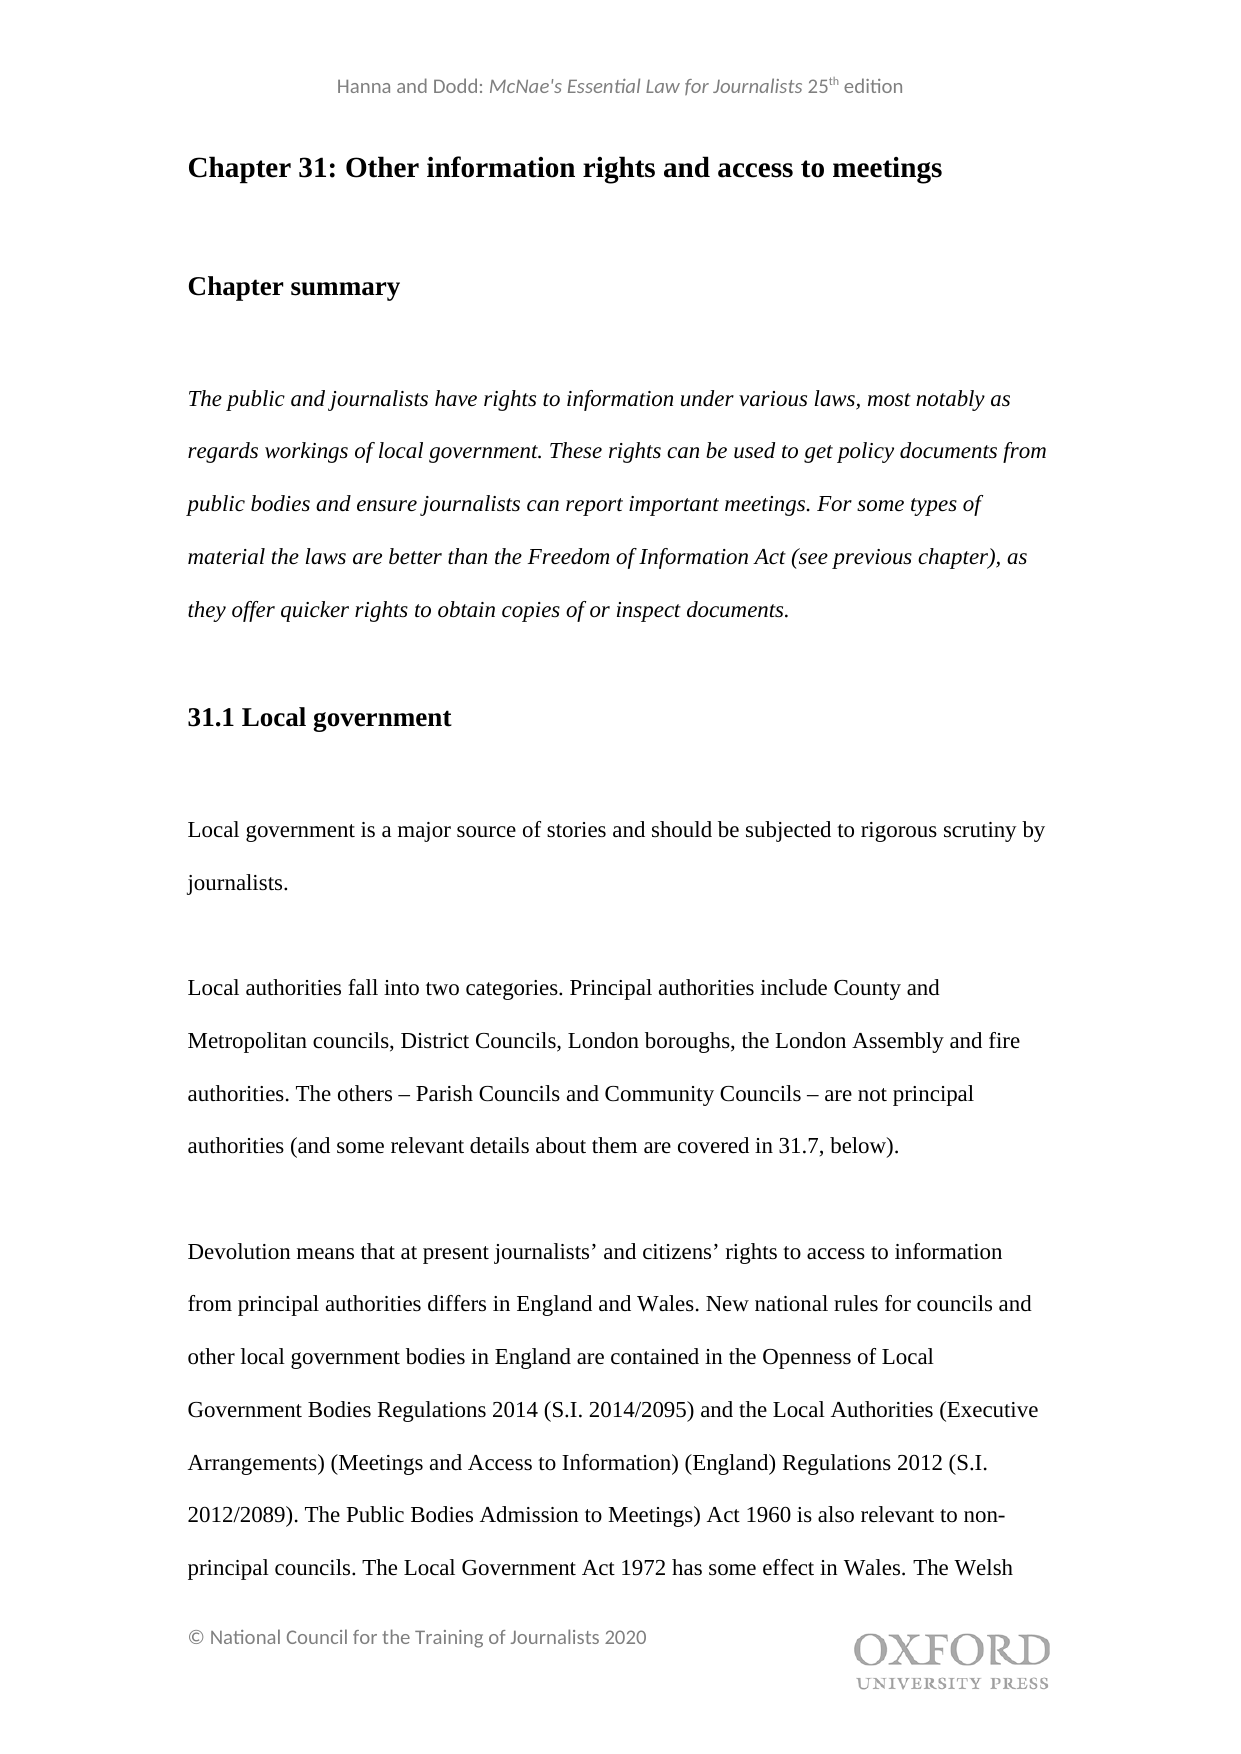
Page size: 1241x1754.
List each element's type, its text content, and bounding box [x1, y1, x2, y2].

text Local government is a major source of stories and should be subjected to rigorous scrutiny by journalists. [187, 816, 1053, 895]
text 31.1 Local government [187, 701, 1053, 732]
text Chapter 31: Other information rights and access to meetings [187, 150, 1053, 183]
text Chapter summary [187, 270, 1053, 301]
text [187, 1238, 1053, 1580]
text Local authorities fall into two categories. Principal authorities include County and Metropolitan councils, District Councils, London boroughs, the London Assembly and fire authorities. The others – Parish Councils and Community Councils – are not principal authorities (and some relevant details about them are covered in 31.7, below). [187, 974, 1053, 1159]
picture [852, 1625, 1050, 1697]
text The public and journalists have rights to information under various laws, most notably as regards workings of local government. These rights can be used to get policy documents from public bodies and ensure journalists can report important meetings. For some types of material the laws are better than the Freedom of Information Act (see previous chapter), as they offer quicker rights to obtain copies of or inspect documents. [187, 385, 1053, 622]
